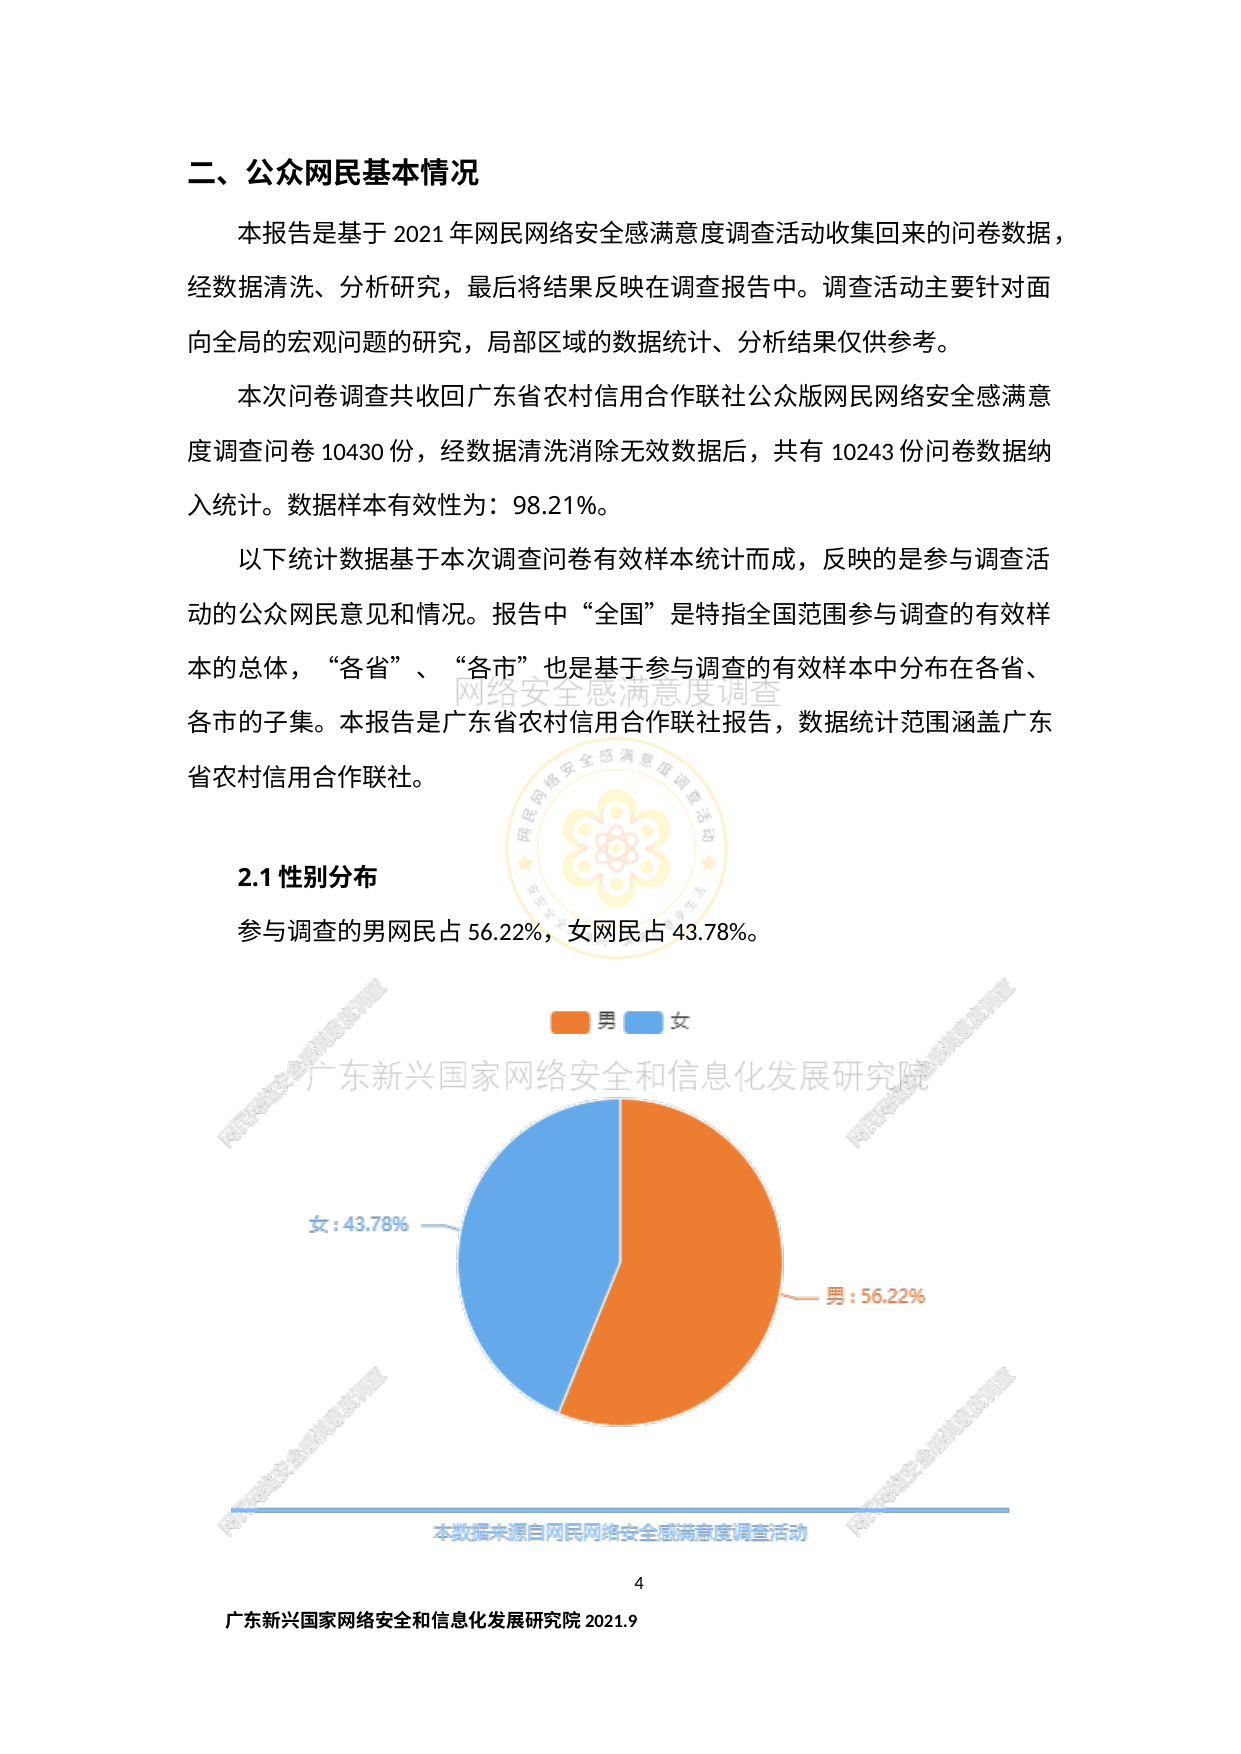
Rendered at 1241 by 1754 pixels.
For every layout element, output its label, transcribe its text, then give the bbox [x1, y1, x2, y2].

picture [202, 966, 1039, 1560]
text 参与调查的男网民占56.22%，女网民占43.78%。 [187, 912, 1053, 948]
text 本报告是基于2021年网民网络安全感满意度调查活动收集回来的问卷数据，经数据清洗、分析研究，最后将结果反映在调查报告中。调查活动主要针对面向全局的宏观问题的研究，局部区域的数据统计、分析结果仅供参考。 [187, 213, 1053, 358]
subtitle 二、公众网民基本情况 [187, 150, 1053, 192]
subtitle 2.1性别分布 [187, 857, 1053, 893]
text 以下统计数据基于本次调查问卷有效样本统计而成，反映的是参与调查活动的公众网民意见和情况。报告中“全国”是特指全国范围参与调查的有效样本的总体，“各省”、“各市”也是基于参与调查的有效样本中分布在各省、各市的子集。本报告是广东省农村信用合作联社报告，数据统计范围涵盖广东省农村信用合作联社。 [187, 540, 1053, 793]
text 本次问卷调查共收回广东省农村信用合作联社公众版网民网络安全感满意度调查问卷10430份，经数据清洗消除无效数据后，共有10243份问卷数据纳入统计。数据样本有效性为：98.21%。 [187, 377, 1053, 522]
